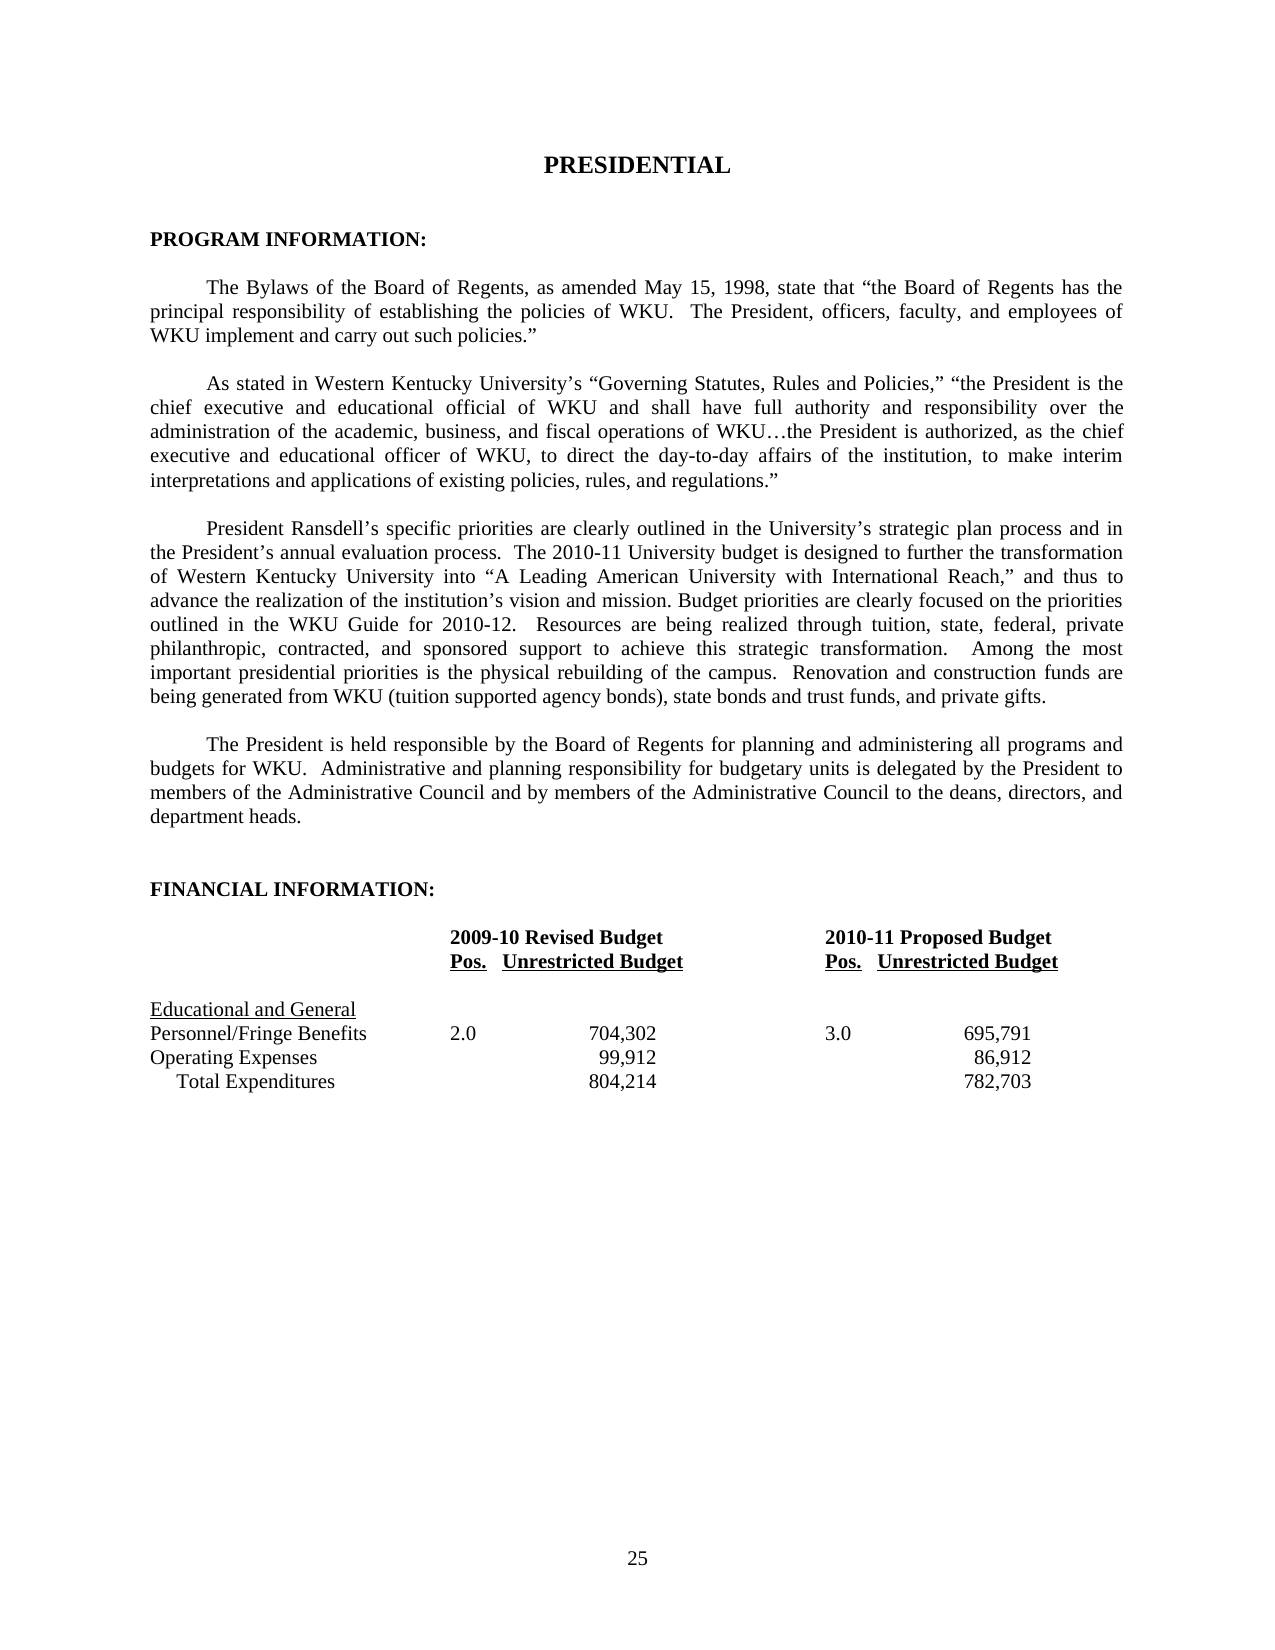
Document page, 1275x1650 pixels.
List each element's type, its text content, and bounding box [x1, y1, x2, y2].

text Pos. Unrestricted Budget Pos. Unrestricted Budget [150, 949, 1125, 973]
text The President is held responsible by the Board of Regents for planning and administering all programs and budgets for WKU. Administrative and planning responsibility for budgetary units is delegated by the President to members of the Administrative Council and by members of the Administrative Council to the deans, directors, and department heads. [150, 732, 1125, 828]
text President Ransdell’s specific priorities are clearly outlined in the University’s strategic plan process and in the President’s annual evaluation process. The 2010-11 University budget is designed to further the transformation of Western Kentucky University into “A Leading American University with International Reach,” and thus to advance the realization of the institution’s vision and mission. Budget priorities are clearly focused on the priorities outlined in the WKU Guide for 2010-12. Resources are being realized through tuition, state, federal, private philanthropic, contracted, and sponsored support to achieve this strategic transformation. Among the most important presidential priorities is the physical rebuilding of the campus. Renovation and construction funds are being generated from WKU (tuition supported agency bonds), state bonds and trust funds, and private gifts. [150, 516, 1125, 708]
text 2009-10 Revised Budget 2010-11 Proposed Budget [150, 925, 1125, 949]
text As stated in Western Kentucky University’s “Governing Statutes, Rules and Policies,” “the President is the chief executive and educational official of WKU and shall have full authority and responsibility over the administration of the academic, business, and fiscal operations of WKU…the President is authorized, as the chief executive and educational officer of WKU, to direct the day-to-day affairs of the institution, to make interim interpretations and applications of existing policies, rules, and regulations.” [150, 371, 1125, 492]
text Educational and General [150, 997, 1125, 1021]
text Operating Expenses 99,912 86,912 [150, 1045, 1125, 1069]
text The Bylaws of the Board of Regents, as amended May 15, 1998, state that “the Board of Regents has the principal responsibility of establishing the policies of WKU. The President, officers, faculty, and employees of WKU implement and carry out such policies.” [150, 275, 1125, 347]
text Personnel/Fringe Benefits 2.0 704,302 3.0 695,791 [150, 1021, 1125, 1045]
text PROGRAM INFORMATION: [150, 227, 1125, 251]
text FINANCIAL INFORMATION: [150, 877, 1125, 901]
title PRESIDENTIAL [150, 150, 1125, 179]
text Total Expenditures 804,214 782,703 [150, 1069, 1125, 1093]
